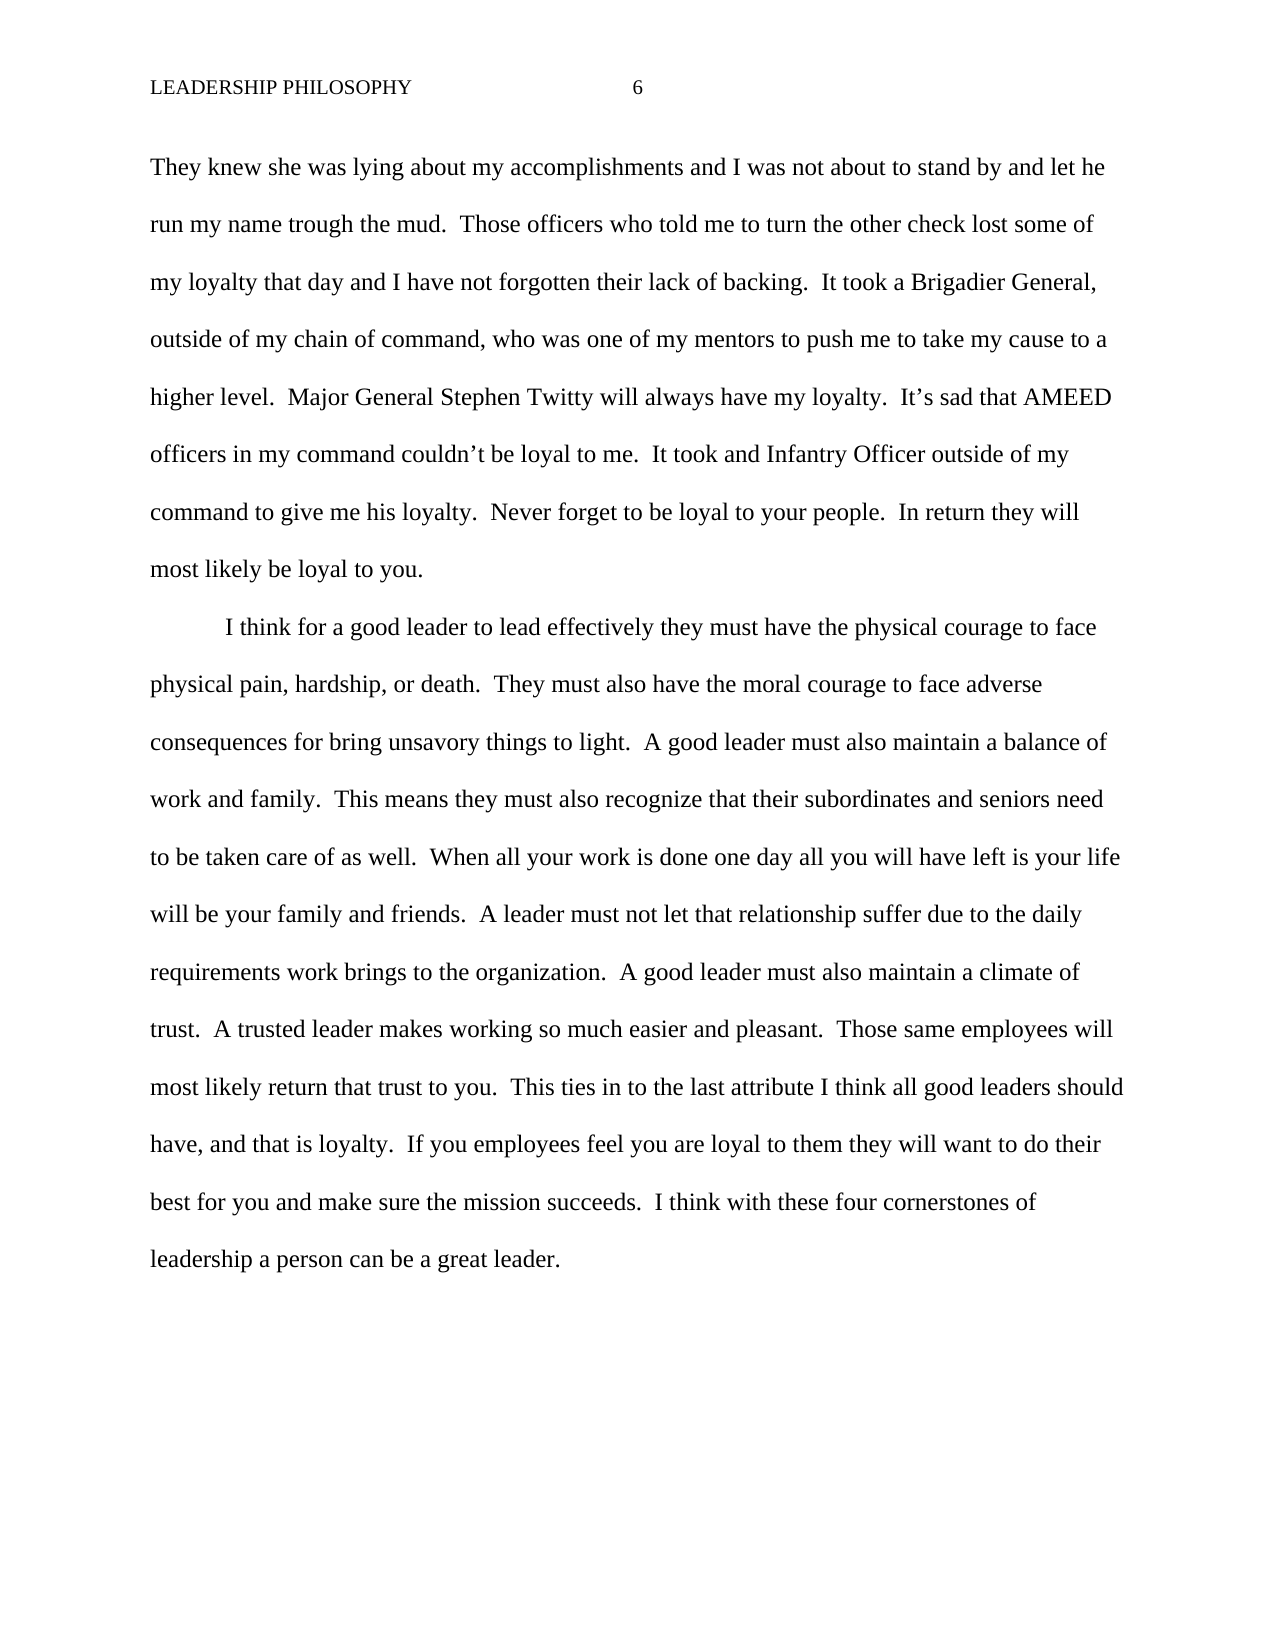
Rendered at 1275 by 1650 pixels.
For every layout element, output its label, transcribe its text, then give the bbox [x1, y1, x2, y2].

title I think for a good leader to lead effectively they must have the physical courage to face physical pain, hardship, or death. They must also have the moral courage to face adverse consequences for bring unsavory things to light. A good leader must also maintain a balance of work and family. This means they must also recognize that their subordinates and seniors need to be taken care of as well. When all your work is done one day all you will have left is your life will be your family and friends. A leader must not let that relationship suffer due to the daily requirements work brings to the organization. A good leader must also maintain a climate of trust. A trusted leader makes working so much easier and pleasant. Those same employees will most likely return that trust to you. This ties in to the last attribute I think all good leaders should have, and that is loyalty. If you employees feel you are loyal to them they will want to do their best for you and make sure the mission succeeds. I think with these four cornerstones of leadership a person can be a great leader. [150, 612, 1125, 1273]
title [150, 152, 1125, 583]
